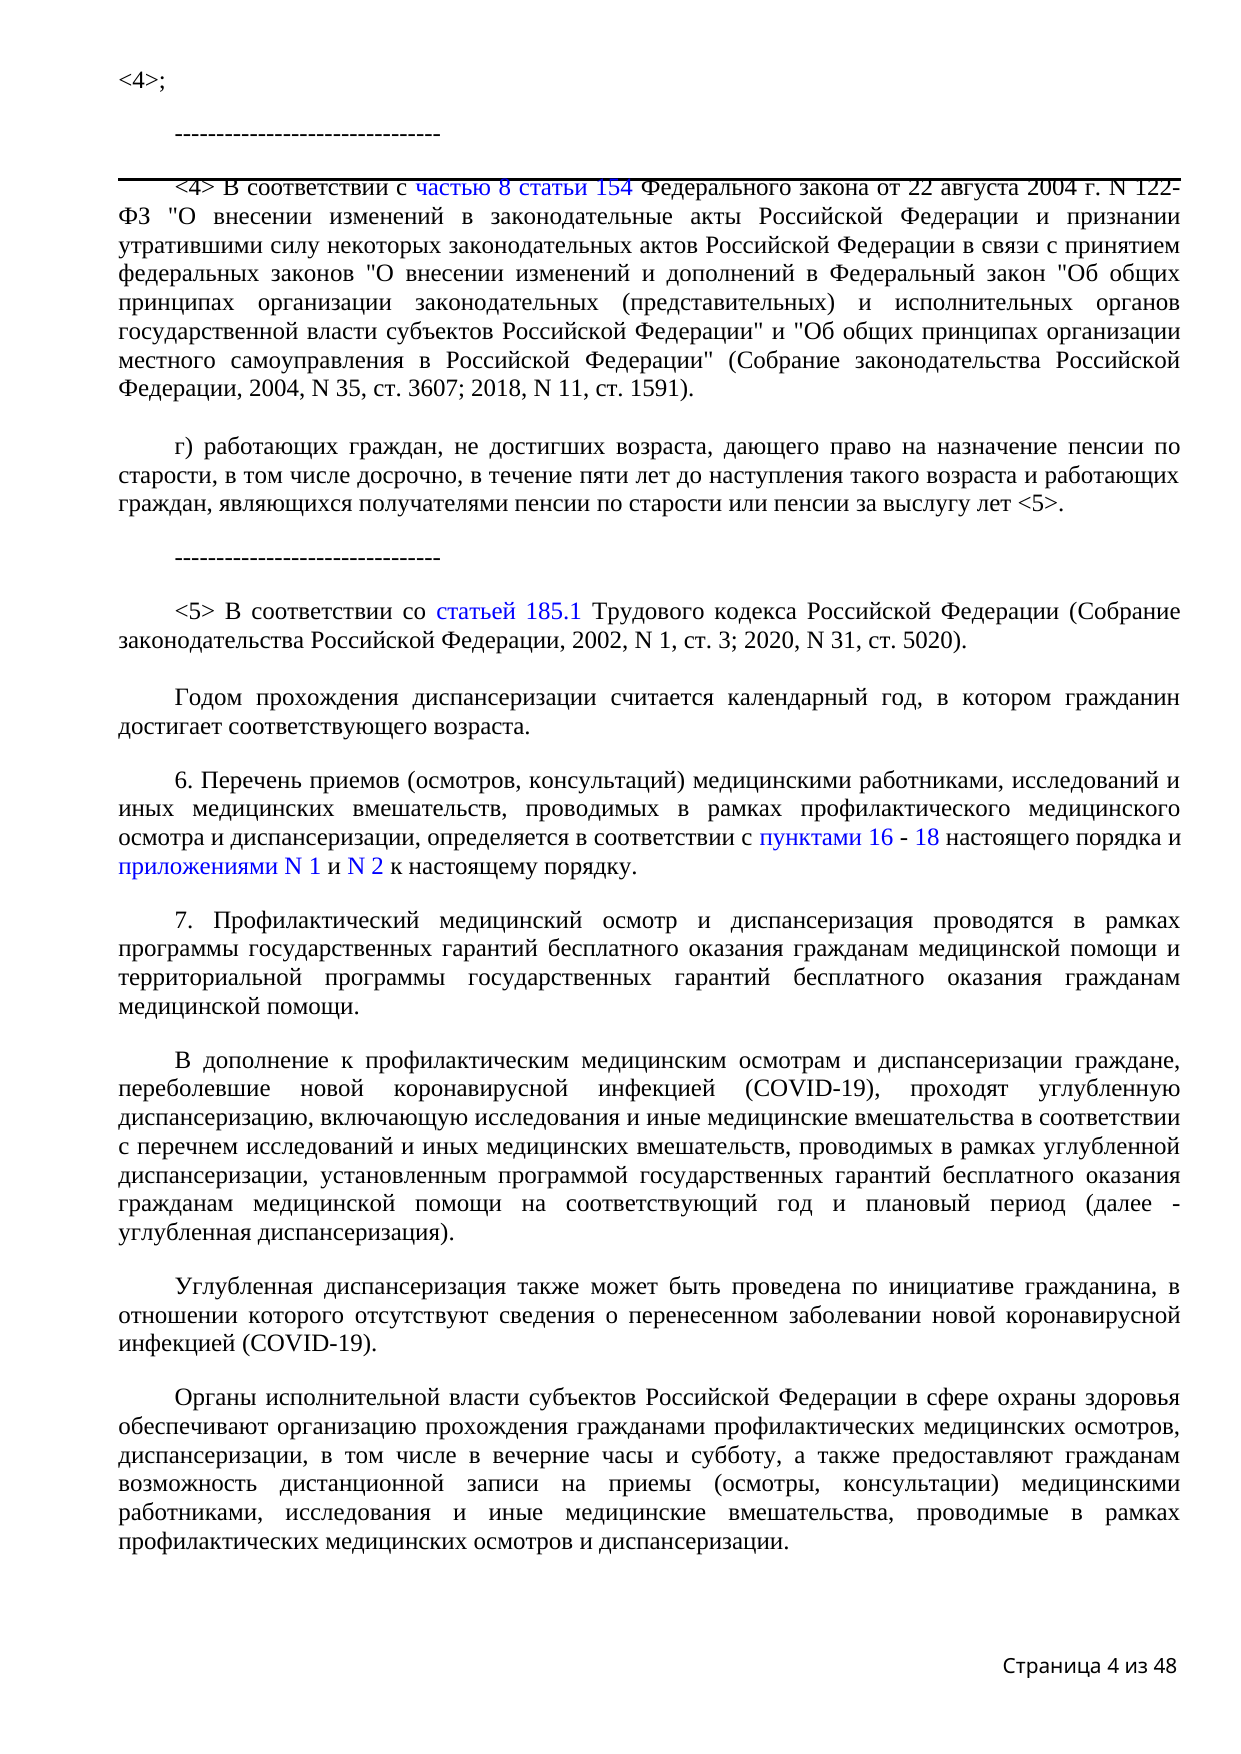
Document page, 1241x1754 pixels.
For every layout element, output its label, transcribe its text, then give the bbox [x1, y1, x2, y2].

text -------------------------------- [118, 542, 1181, 571]
text Органы исполнительной власти субъектов Российской Федерации в сфере охраны здоровья обеспечивают организацию прохождения гражданами профилактических медицинских осмотров, диспансеризации, в том числе в вечерние часы и субботу, а также предоставляют гражданам возможность дистанционной записи на приемы (осмотры, консультации) медицинскими работниками, исследования и иные медицинские вмешательства, проводимые в рамках профилактических медицинских осмотров и диспансеризации. [118, 1382, 1181, 1555]
text <5> В соответствии со статьей 185.1 Трудового кодекса Российской Федерации (Собрание законодательства Российской Федерации, 2002, N 1, ст. 3; 2020, N 31, ст. 5020). [118, 596, 1181, 653]
text -------------------------------- [118, 118, 1181, 147]
text Годом прохождения диспансеризации считается календарный год, в котором гражданин достигает соответствующего возраста. [118, 682, 1181, 740]
text Углубленная диспансеризация также может быть проведена по инициативе гражданина, в отношении которого отсутствуют сведения о перенесенном заболевании новой коронавирусной инфекцией (COVID-19). [118, 1271, 1181, 1357]
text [118, 65, 1181, 93]
text г) работающих граждан, не достигших возраста, дающего право на назначение пенсии по старости, в том числе досрочно, в течение пяти лет до наступления такого возраста и работающих граждан, являющихся получателями пенсии по старости или пенсии за выслугу лет <5>. [118, 431, 1181, 517]
text 7. Профилактический медицинский осмотр и диспансеризация проводятся в рамках программы государственных гарантий бесплатного оказания гражданам медицинской помощи и территориальной программы государственных гарантий бесплатного оказания гражданам медицинской помощи. [118, 905, 1181, 1020]
text <4> В соответствии с частью 8 статьи 154 Федерального закона от 22 августа 2004 г. N 122-ФЗ "О внесении изменений в законодательные акты Российской Федерации и признании утратившими силу некоторых законодательных актов Российской Федерации в связи с принятием федеральных законов "О внесении изменений и дополнений в Федеральный закон "Об общих принципах организации законодательных (представительных) и исполнительных органов государственной власти субъектов Российской Федерации" и "Об общих принципах организации местного самоуправления в Российской Федерации" (Собрание законодательства Российской Федерации, 2004, N 35, ст. 3607; 2018, N 11, ст. 1591). [118, 172, 1181, 402]
text 6. Перечень приемов (осмотров, консультаций) медицинскими работниками, исследований и иных медицинских вмешательств, проводимых в рамках профилактического медицинского осмотра и диспансеризации, определяется в соответствии с пунктами 16 - 18 настоящего порядка и приложениями N 1 и N 2 к настоящему порядку. [118, 765, 1181, 880]
text В дополнение к профилактическим медицинским осмотрам и диспансеризации граждане, переболевшие новой коронавирусной инфекцией (COVID-19), проходят углубленную диспансеризацию, включающую исследования и иные медицинские вмешательства в соответствии с перечнем исследований и иных медицинских вмешательств, проводимых в рамках углубленной диспансеризации, установленным программой государственных гарантий бесплатного оказания гражданам медицинской помощи на соответствующий год и плановый период (далее - углубленная диспансеризация). [118, 1045, 1181, 1246]
